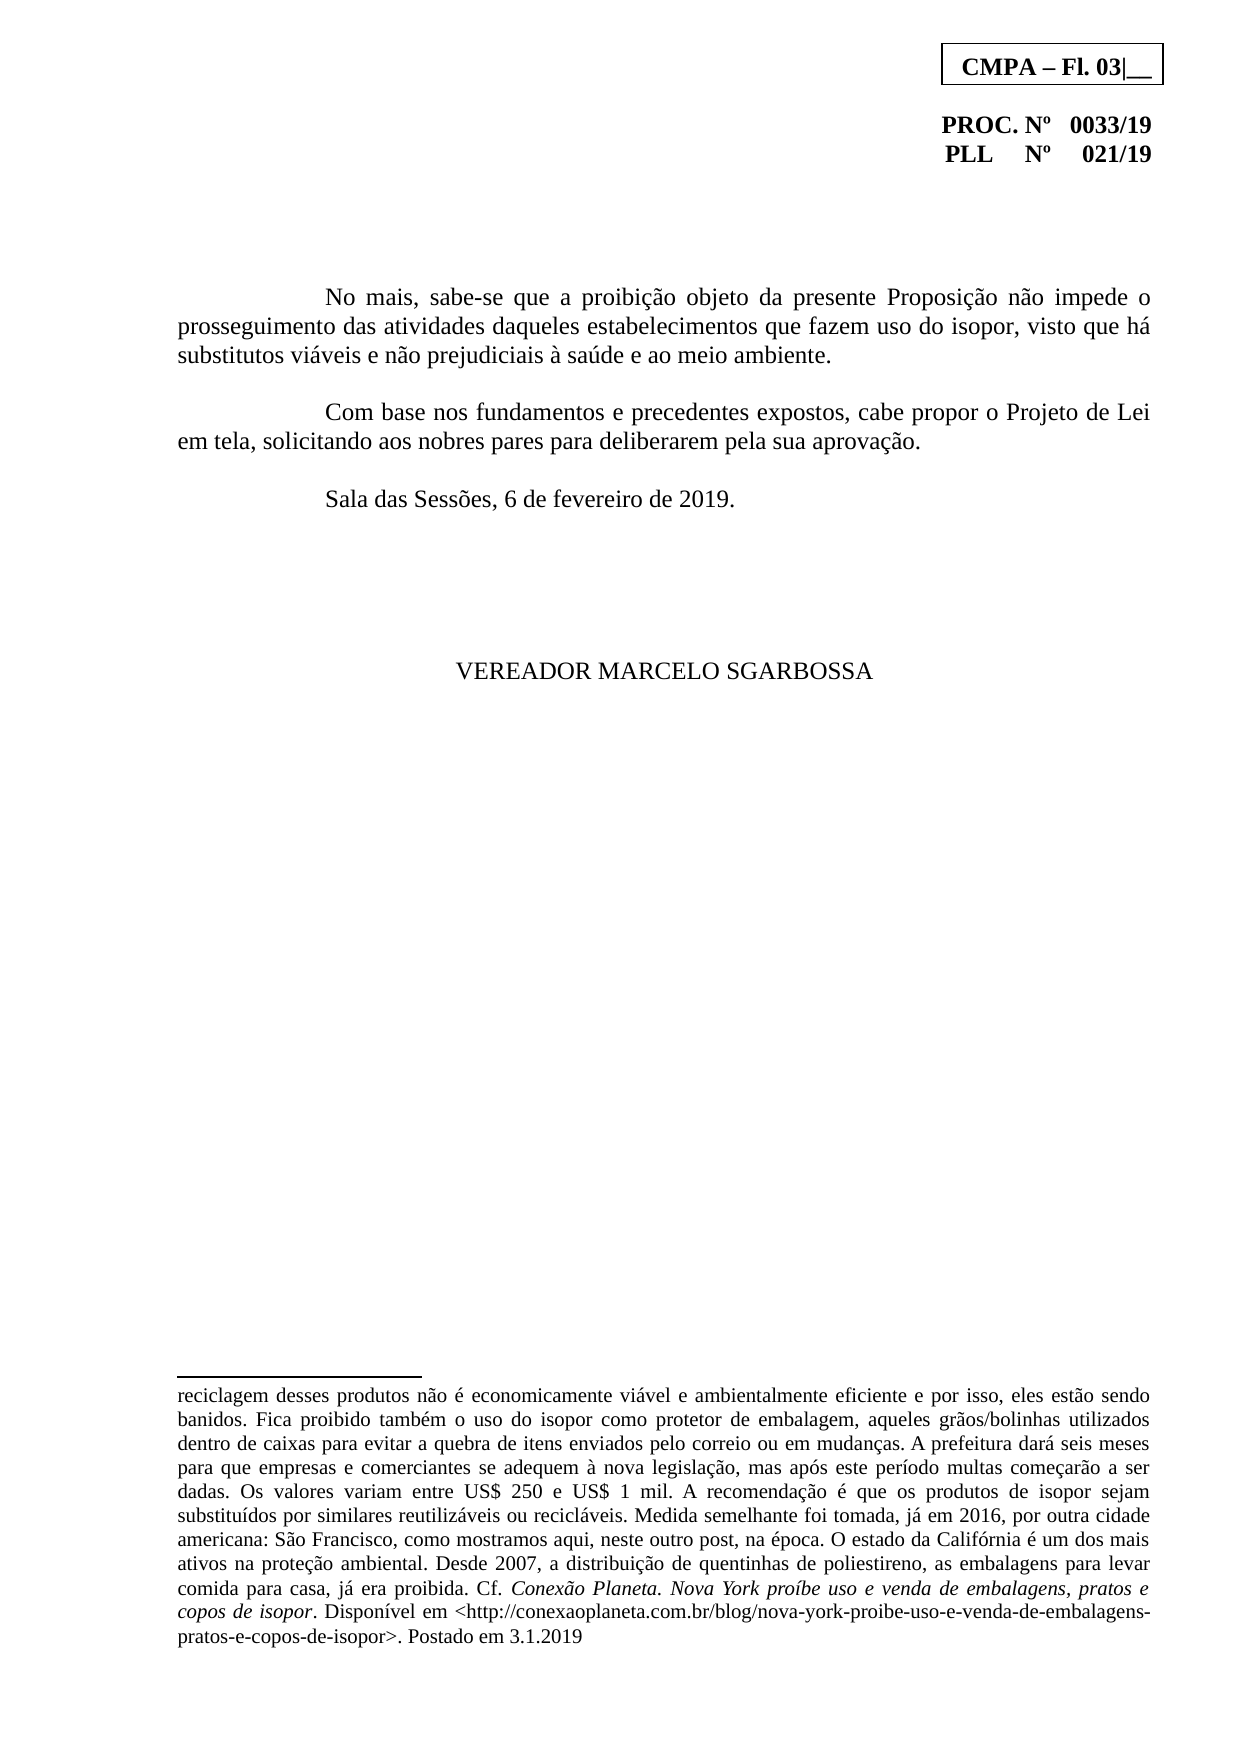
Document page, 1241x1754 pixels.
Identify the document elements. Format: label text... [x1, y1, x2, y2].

text No mais, sabe-se que a proibição objeto da presente Proposição não impede o prosseguimento das atividades daqueles estabelecimentos que fazem uso do isopor, visto que há substitutos viáveis e não prejudiciais à saúde e ao meio ambiente. [177, 282, 1152, 369]
text Com base nos fundamentos e precedentes expostos, cabe propor o Projeto de Lei em tela, solicitando aos nobres pares para deliberarem pela sua aprovação. [177, 397, 1152, 455]
text Sala das Sessões, 6 de fevereiro de 2019. [177, 484, 1152, 512]
text VEREADOR MARCELO SGARBOSSA [177, 656, 1152, 685]
